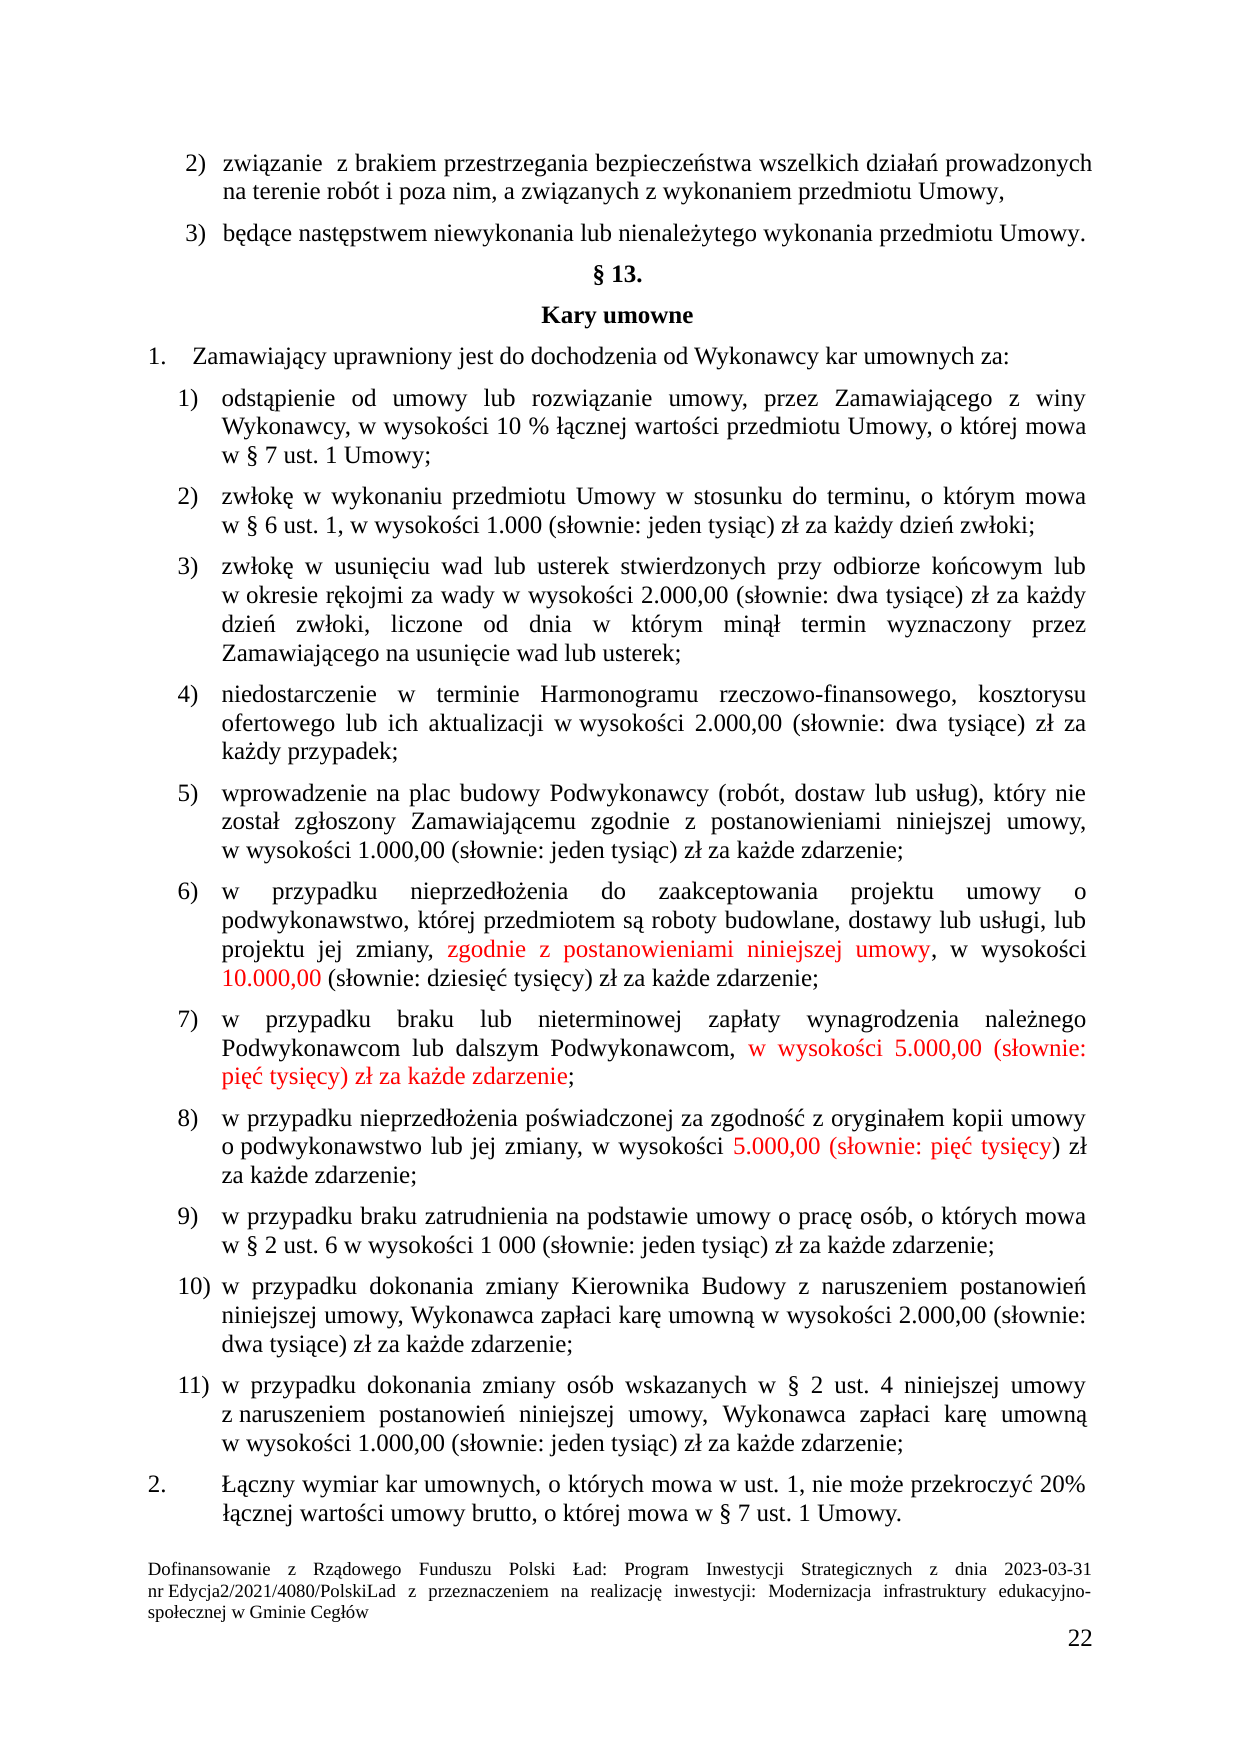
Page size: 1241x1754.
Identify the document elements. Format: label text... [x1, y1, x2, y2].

text Kary umowne [148, 300, 1087, 329]
list Łączny wymiar kar umownych, o których mowa w ust. 1, nie może przekroczyć 20% łącznej wartości umowy brutto, o której mowa w § 7 ust. 1 Umowy. [148, 1469, 1087, 1526]
list w przypadku dokonania zmiany osób wskazanych w § 2 ust. 4 niniejszej umowy z naruszeniem postanowień niniejszej umowy, Wykonawca zapłaci karę umowną w wysokości 1.000,00 (słownie: jeden tysiąc) zł za każde zdarzenie; [177, 1370, 1087, 1456]
list zwłokę w usunięciu wad lub usterek stwierdzonych przy odbiorze końcowym lub w okresie rękojmi za wady w wysokości 2.000,00 (słownie: dwa tysiące) zł za każdy dzień zwłoki, liczone od dnia w którym minął termin wyznaczony przez Zamawiającego na usunięcie wad lub usterek; [177, 551, 1087, 666]
text § 13. [148, 259, 1087, 288]
list odstąpienie od umowy lub rozwiązanie umowy, przez Zamawiającego z winy Wykonawcy, w wysokości 10 % łącznej wartości przedmiotu Umowy, o której mowa w § 7 ust. 1 Umowy; [177, 383, 1087, 469]
list w przypadku nieprzedłożenia do zaakceptowania projektu umowy o podwykonawstwo, której przedmiotem są roboty budowlane, dostawy lub usługi, lub projektu jej zmiany, zgodnie z postanowieniami niniejszej umowy, w wysokości 10.000,00 (słownie: dziesięć tysięcy) zł za każde zdarzenie; [177, 876, 1087, 991]
list wprowadzenie na plac budowy Podwykonawcy (robót, dostaw lub usług), który nie został zgłoszony Zamawiającemu zgodnie z postanowieniami niniejszej umowy, w wysokości 1.000,00 (słownie: jeden tysiąc) zł za każde zdarzenie; [177, 778, 1087, 864]
list w przypadku dokonania zmiany Kierownika Budowy z naruszeniem postanowień niniejszej umowy, Wykonawca zapłaci karę umowną w wysokości 2.000,00 (słownie: dwa tysiące) zł za każde zdarzenie; [177, 1271, 1087, 1358]
list niedostarczenie w terminie Harmonogramu rzeczowo-finansowego, kosztorysu ofertowego lub ich aktualizacji w wysokości 2.000,00 (słownie: dwa tysiące) zł za każdy przypadek; [177, 679, 1087, 765]
list związanie z brakiem przestrzegania bezpieczeństwa wszelkich działań prowadzonych na terenie robót i poza nim, a związanych z wykonaniem przedmiotu Umowy, [185, 148, 1093, 205]
list zwłokę w wykonaniu przedmiotu Umowy w stosunku do terminu, o którym mowa w § 6 ust. 1, w wysokości 1.000 (słownie: jeden tysiąc) zł za każdy dzień zwłoki; [177, 481, 1087, 539]
list w przypadku braku lub nieterminowej zapłaty wynagrodzenia należnego Podwykonawcom lub dalszym Podwykonawcom, w wysokości 5.000,00 (słownie: pięć tysięcy) zł za każde zdarzenie; [177, 1004, 1087, 1090]
list w przypadku braku zatrudnienia na podstawie umowy o pracę osób, o których mowa w § 2 ust. 6 w wysokości 1 000 (słownie: jeden tysiąc) zł za każde zdarzenie; [177, 1201, 1087, 1259]
list w przypadku nieprzedłożenia poświadczonej za zgodność z oryginałem kopii umowy o podwykonawstwo lub jej zmiany, w wysokości 5.000,00 (słownie: pięć tysięcy) zł za każde zdarzenie; [177, 1103, 1087, 1189]
list Zamawiający uprawniony jest do dochodzenia od Wykonawcy kar umownych za: [148, 341, 1087, 370]
list będące następstwem niewykonania lub nienależytego wykonania przedmiotu Umowy. [185, 218, 1093, 246]
